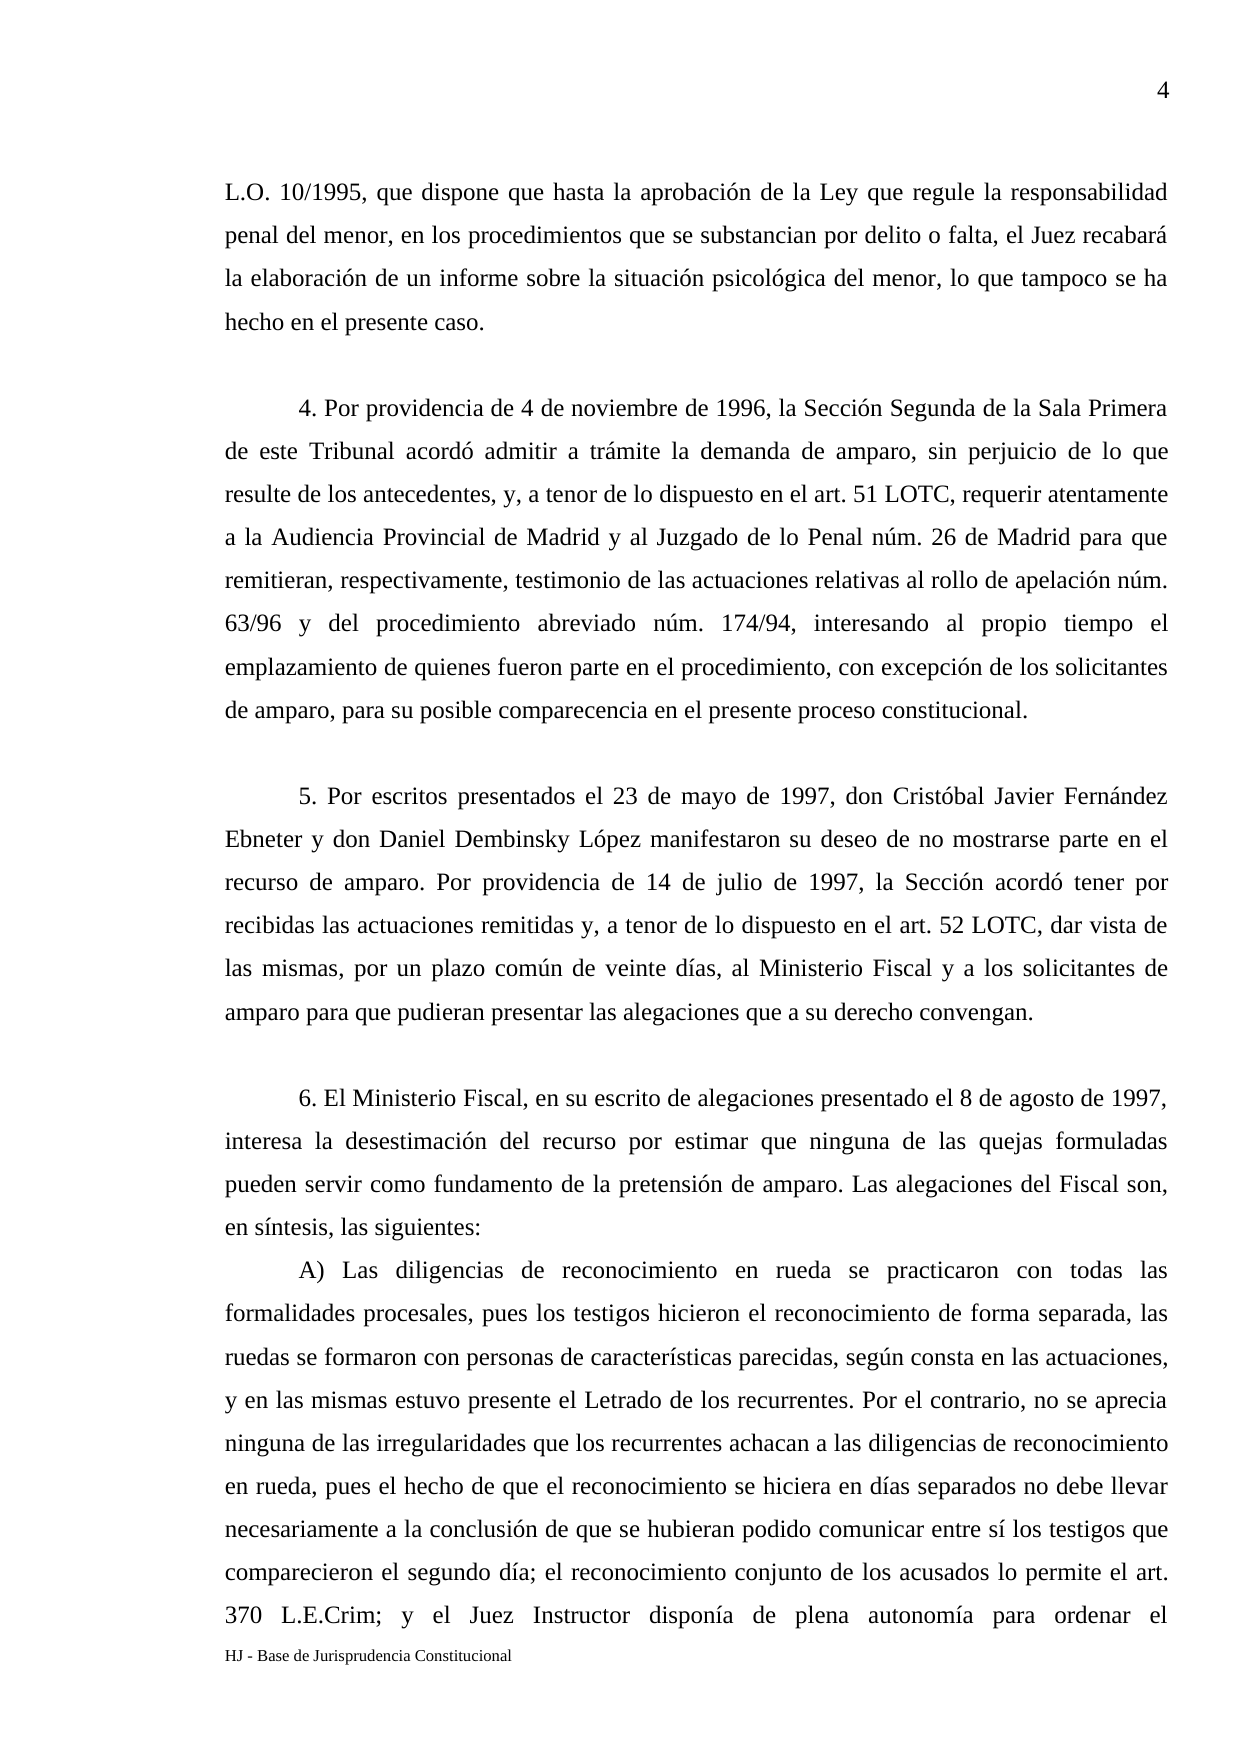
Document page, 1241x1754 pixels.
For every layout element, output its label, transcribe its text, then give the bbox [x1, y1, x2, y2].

text 6. El Ministerio Fiscal, en su escrito de alegaciones presentado el 8 de agosto de 1997, interesa la desestimación del recurso por estimar que ninguna de las quejas formuladas pueden servir como fundamento de la pretensión de amparo. Las alegaciones del Fiscal son, en síntesis, las siguientes: [224, 1083, 1169, 1241]
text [224, 177, 1169, 335]
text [224, 1255, 1169, 1629]
text 5. Por escritos presentados el 23 de mayo de 1997, don Cristóbal Javier Fernández Ebneter y don Daniel Dembinsky López manifestaron su deseo de no mostrarse parte en el recurso de amparo. Por providencia de 14 de julio de 1997, la Sección acordó tener por recibidas las actuaciones remitidas y, a tenor de lo dispuesto en el art. 52 LOTC, dar vista de las mismas, por un plazo común de veinte días, al Ministerio Fiscal y a los solicitantes de amparo para que pudieran presentar las alegaciones que a su derecho convengan. [224, 781, 1169, 1025]
text 4. Por providencia de 4 de noviembre de 1996, la Sección Segunda de la Sala Primera de este Tribunal acordó admitir a trámite la demanda de amparo, sin perjuicio de lo que resulte de los antecedentes, y, a tenor de lo dispuesto en el art. 51 LOTC, requerir atentamente a la Audiencia Provincial de Madrid y al Juzgado de lo Penal núm. 26 de Madrid para que remitieran, respectivamente, testimonio de las actuaciones relativas al rollo de apelación núm. 63/96 y del procedimiento abreviado núm. 174/94, interesando al propio tiempo el emplazamiento de quienes fueron parte en el procedimiento, con excepción de los solicitantes de amparo, para su posible comparecencia en el presente proceso constitucional. [224, 393, 1169, 723]
